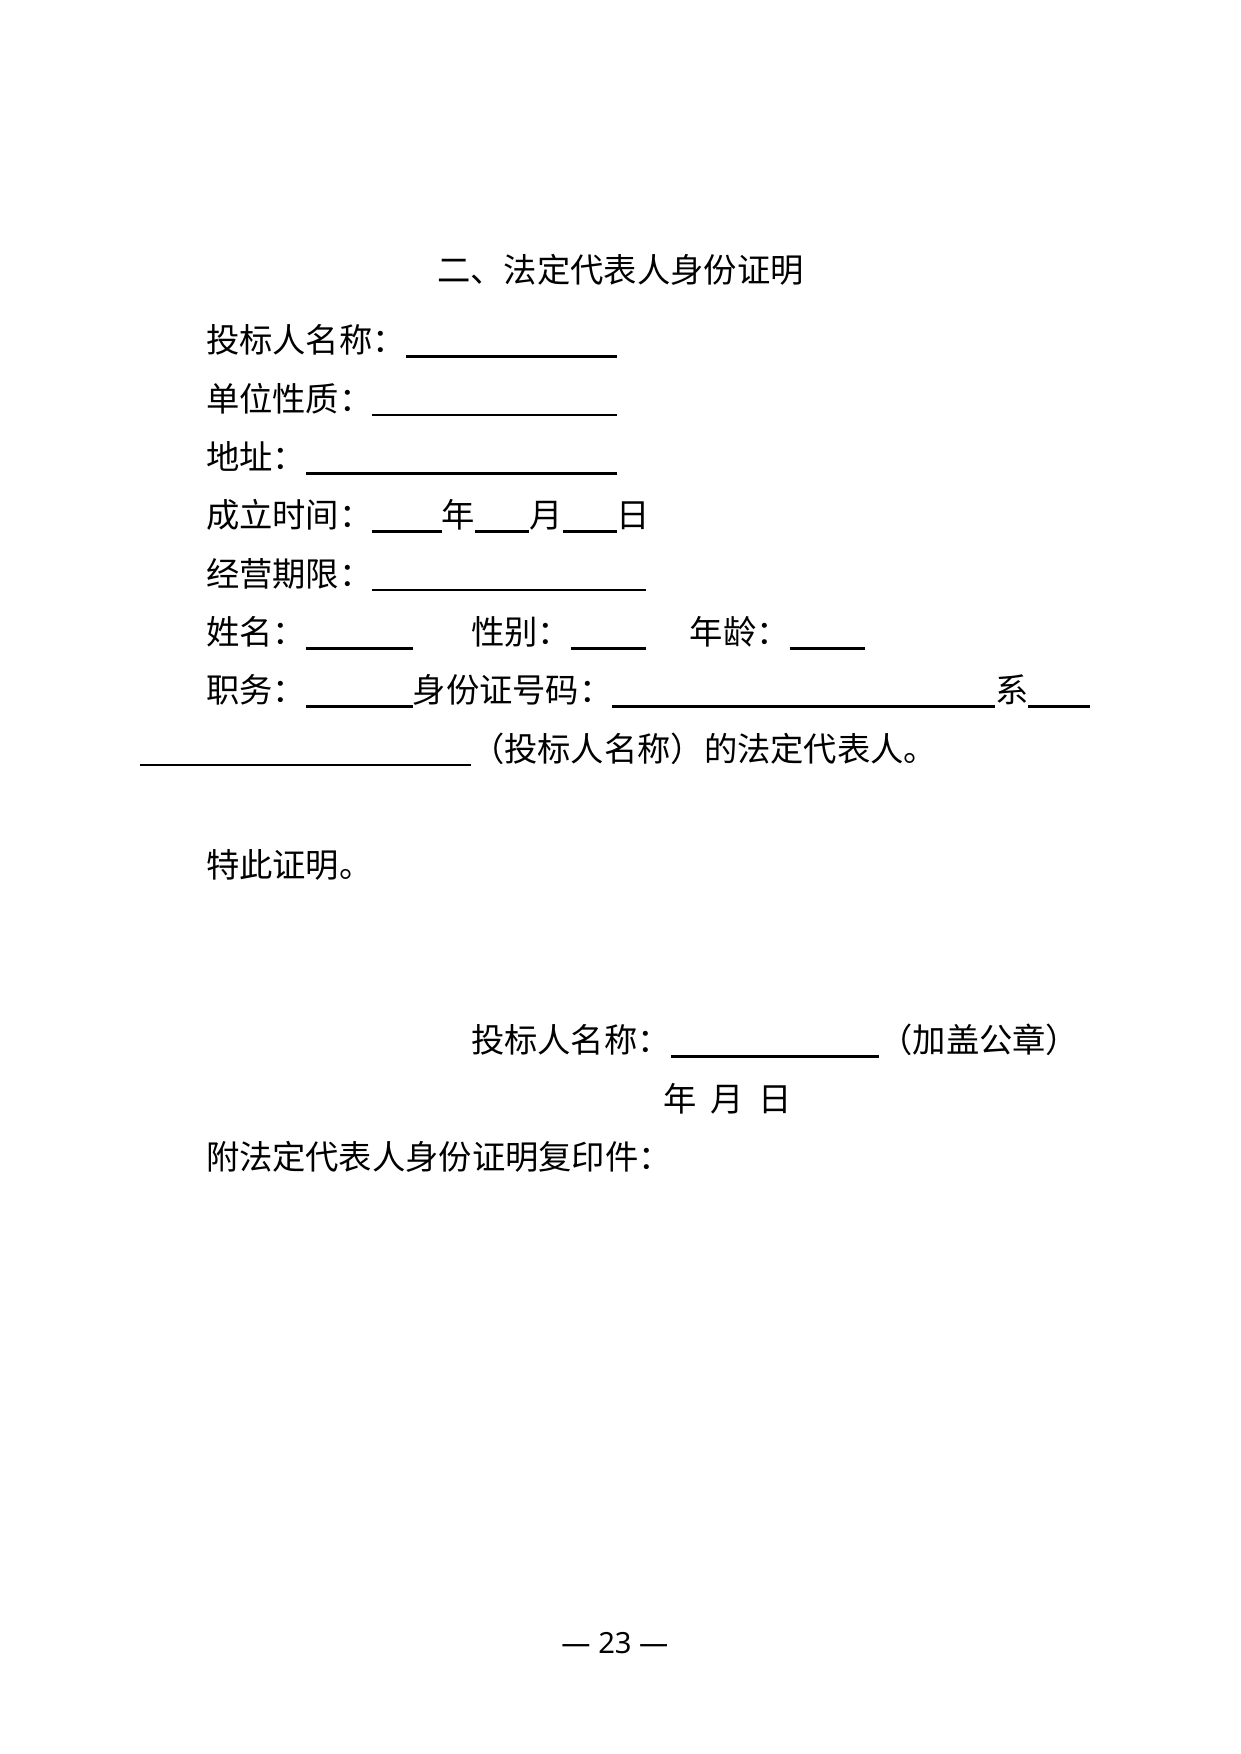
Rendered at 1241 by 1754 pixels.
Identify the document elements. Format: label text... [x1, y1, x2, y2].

text 地址： [139, 423, 1101, 481]
text 成立时间： 年 月 日 [139, 481, 1101, 539]
text 单位性质： [139, 364, 1101, 423]
subtitle 二、法定代表人身份证明 [139, 235, 1101, 294]
text 年 月 日 [139, 1064, 1101, 1123]
text 投标人名称： （加盖公章） [139, 1006, 1101, 1064]
text 经营期限： [139, 539, 1101, 598]
text 附法定代表人身份证明复印件： [139, 1123, 1101, 1181]
text 特此证明。 [139, 831, 1101, 889]
text 姓名： 性别： 年龄： [139, 598, 1101, 656]
text 职务： 身份证号码： 系 （投标人名称）的法定代表人。 [139, 656, 1101, 773]
text 投标人名称： [139, 306, 1101, 364]
